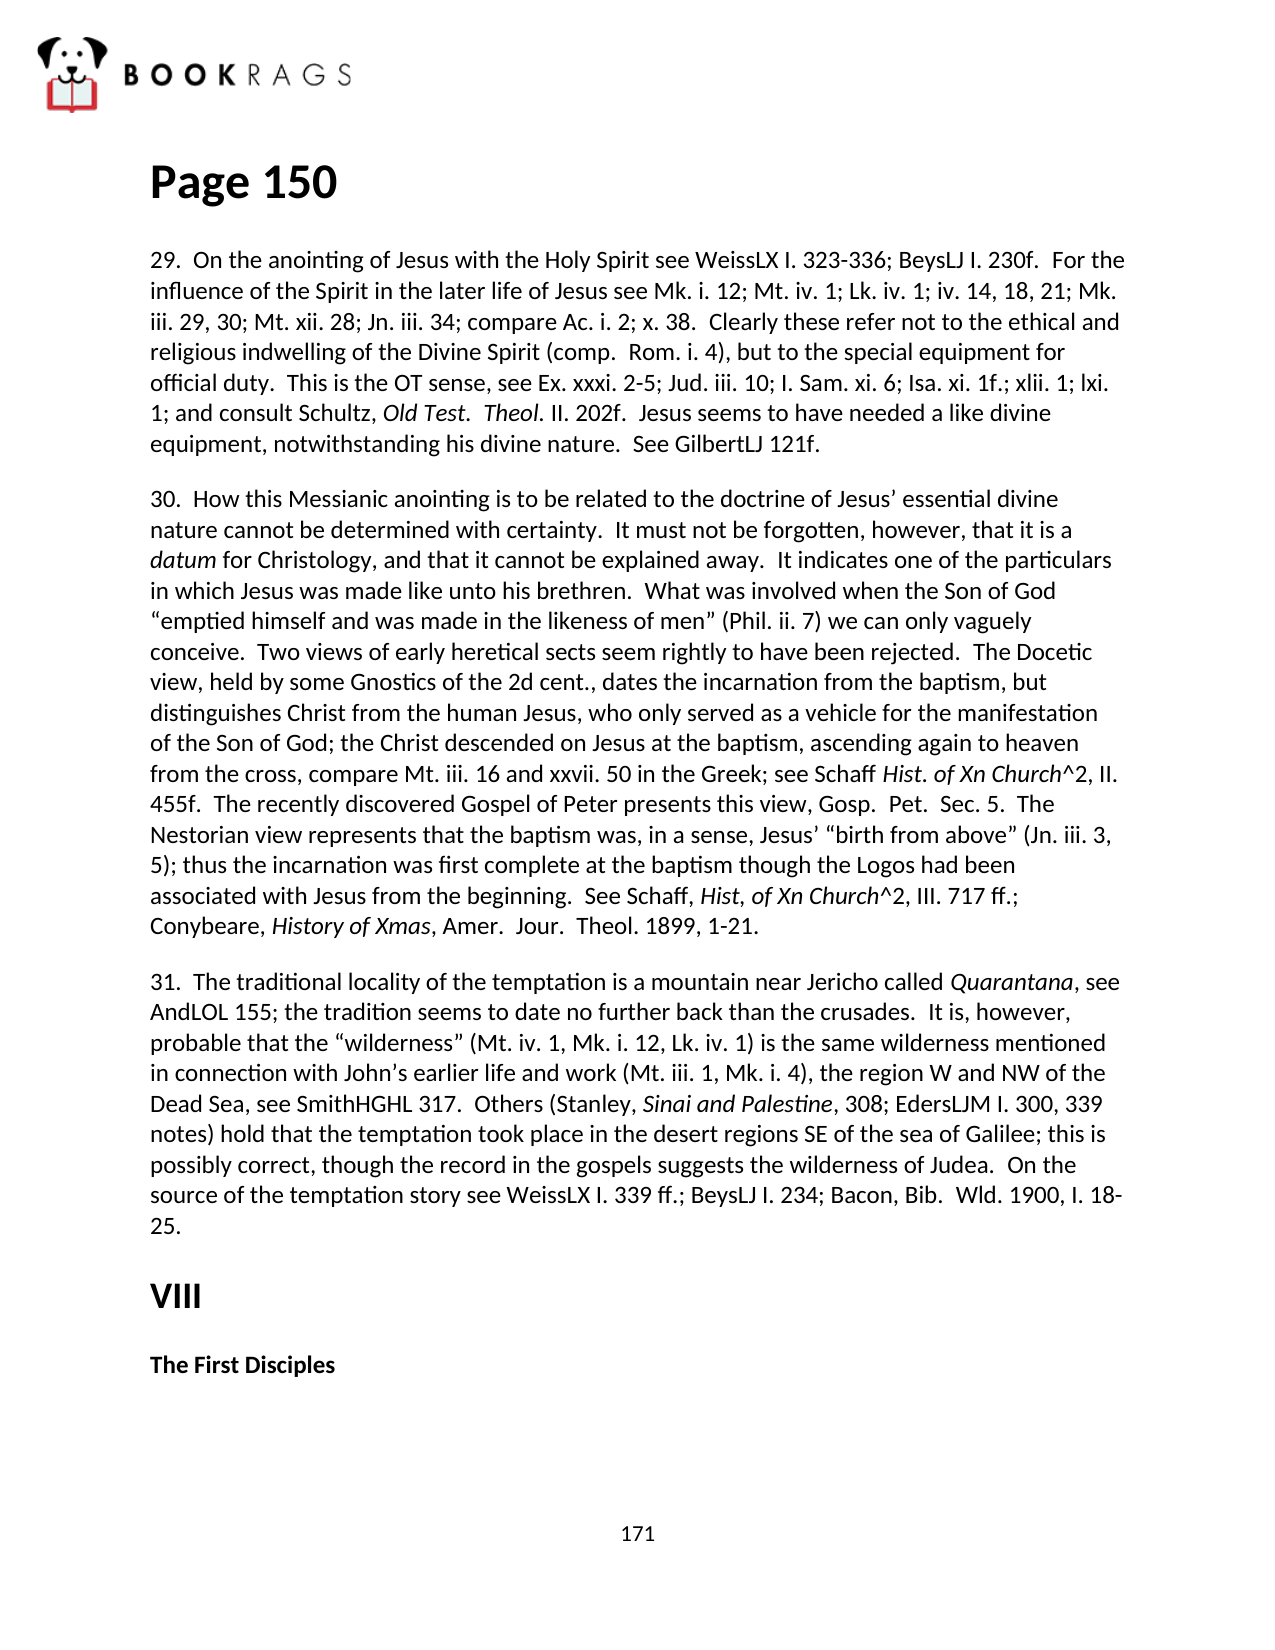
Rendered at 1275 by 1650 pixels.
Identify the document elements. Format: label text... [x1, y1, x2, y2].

picture [37, 37, 351, 113]
text 29. On the anointing of Jesus with the Holy Spirit see WeissLX I. 323-336; BeysLJ I. 230f. For the influence of the Spirit in the later life of Jesus see Mk. i. 12; Mt. iv. 1; Lk. iv. 1; iv. 14, 18, 21; Mk. iii. 29, 30; Mt. xii. 28; Jn. iii. 34; compare Ac. i. 2; x. 38. Clearly these refer not to the ethical and religious indwelling of the Divine Spirit (comp. Rom. i. 4), but to the special equipment for official duty. This is the OT sense, see Ex. xxxi. 2-5; Jud. iii. 10; I. Sam. xi. 6; Isa. xi. 1f.; xlii. 1; lxi. 1; and consult Schultz, Old Test. Theol. II. 202f. Jesus seems to have needed a like divine equipment, notwithstanding his divine nature. See GilbertLJ 121f. [150, 244, 1125, 458]
text 31. The traditional locality of the temptation is a mountain near Jericho called Quarantana, see AndLOL 155; the tradition seems to date no further back than the crusades. It is, however, probable that the “wilderness” (Mt. iv. 1, Mk. i. 12, Lk. iv. 1) is the same wilderness mentioned in connection with John’s earlier life and work (Mt. iii. 1, Mk. i. 4), the region W and NW of the Dead Sea, see SmithHGHL 317. Others (Stanley, Sinai and Palestine, 308; EdersLJM I. 300, 339 notes) hold that the temptation took place in the desert regions SE of the sea of Galilee; this is possibly correct, though the record in the gospels suggests the wilderness of Judea. On the source of the temptation story see WeissLX I. 339 ff.; BeysLJ I. 234; Bacon, Bib. Wld. 1900, I. 18-25. [150, 966, 1125, 1241]
text 30. How this Messianic anointing is to be related to the doctrine of Jesus’ essential divine nature cannot be determined with certainty. It must not be forgotten, however, that it is a datum for Christology, and that it cannot be explained away. It indicates one of the particulars in which Jesus was made like unto his brethren. What was involved when the Son of God “emptied himself and was made in the likeness of men” (Phil. ii. 7) we can only vaguely conceive. Two views of early heretical sects seem rightly to have been rejected. The Docetic view, held by some Gnostics of the 2d cent., dates the incarnation from the baptism, but distinguishes Christ from the human Jesus, who only served as a vehicle for the manifestation of the Son of God; the Christ descended on Jesus at the baptism, ascending again to heaven from the cross, compare Mt. iii. 16 and xxvii. 50 in the Greek; see Schaff Hist. of Xn Church^2, II. 455f. The recently discovered Gospel of Peter presents this view, Gosp. Pet. Sec. 5. The Nestorian view represents that the baptism was, in a sense, Jesus’ “birth from above” (Jn. iii. 3, 5); thus the incarnation was first complete at the baptism though the Logos had been associated with Jesus from the beginning. See Schaff, Hist, of Xn Church^2, III. 717 ff.; Conybeare, History of Xmas, Amer. Jour. Theol. 1899, 1-21. [150, 483, 1125, 941]
text Page 150 [150, 150, 1125, 211]
text VIII [150, 1272, 1125, 1318]
text The First Disciples [150, 1349, 1125, 1379]
